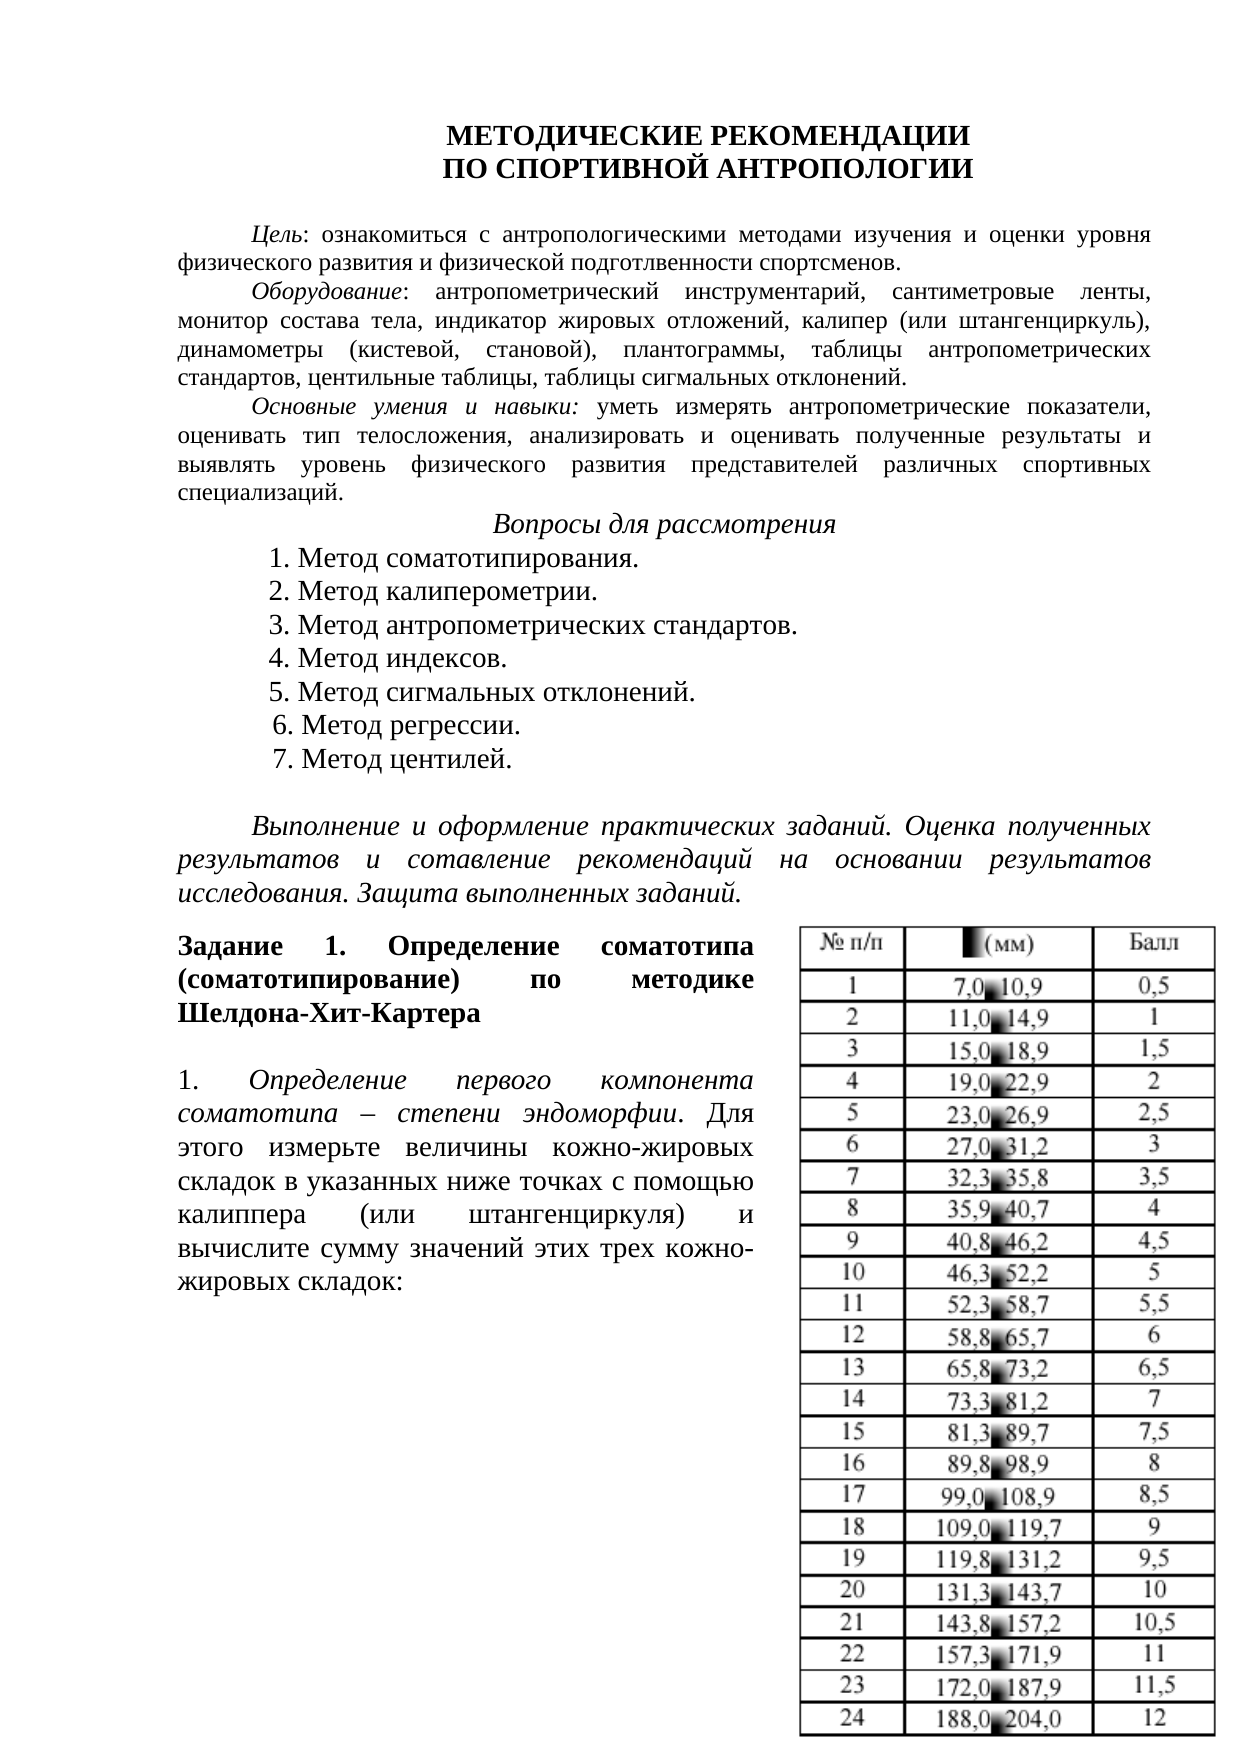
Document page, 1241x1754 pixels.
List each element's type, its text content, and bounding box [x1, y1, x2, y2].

text 3. Метод антропометрических стандартов. [181, 607, 1152, 640]
text Вопросы для рассмотрения [177, 506, 1152, 540]
text 1. Определение первого компонента соматотипа – степени эндоморфии. Для этого измерьте величины кожно-жировых складок в указанных ниже точках с помощью калиппера (или штангенциркуля) и вычислите сумму значений этих трех кожно-жировых складок: [177, 1062, 773, 1297]
text 5. Метод сигмальных отклонений. [181, 674, 1152, 707]
text Основные умения и навыки: уметь измерять антропометрические показатели, оценивать тип телосложения, анализировать и оценивать полученные результаты и выявлять уровень физического развития представителей различных спортивных специализаций. [177, 391, 1152, 506]
text 6. Метод регрессии. [177, 707, 1152, 741]
text 7. Метод центилей. [177, 741, 1152, 774]
text 2. Метод калиперометрии. [181, 573, 1152, 607]
text 4. Метод индексов. [181, 640, 1152, 674]
text Выполнение и оформление практических заданий. Оценка полученных результатов и сотавление рекомендаций на основании результатов исследования. Защита выполненных заданий. [177, 808, 1152, 909]
text Оборудование: антропометрический инструментарий, сантиметровые ленты, монитор состава тела, индикатор жировых отложений, калипер (или штангенциркуль), динамометры (кистевой, становой), плантограммы, таблицы антропометрических стандартов, центильные таблицы, таблицы сигмальных отклонений. [177, 276, 1152, 391]
picture [773, 914, 1236, 1751]
text Задание 1. Определение соматотипа (соматотипирование) по методике Шелдона-Хит-Картера [177, 928, 773, 1028]
text ПО СПОРТИВНОЙ АНТРОПОЛОГИИ [177, 152, 1152, 185]
text 1. Метод соматотипирования. [181, 540, 1152, 573]
text Цель: ознакомиться с антропологическими методами изучения и оценки уровня физического развития и физической подготлвенности спортсменов. [177, 219, 1152, 276]
text МЕТОДИЧЕСКИЕ РЕКОМЕНДАЦИИ [177, 118, 1152, 152]
